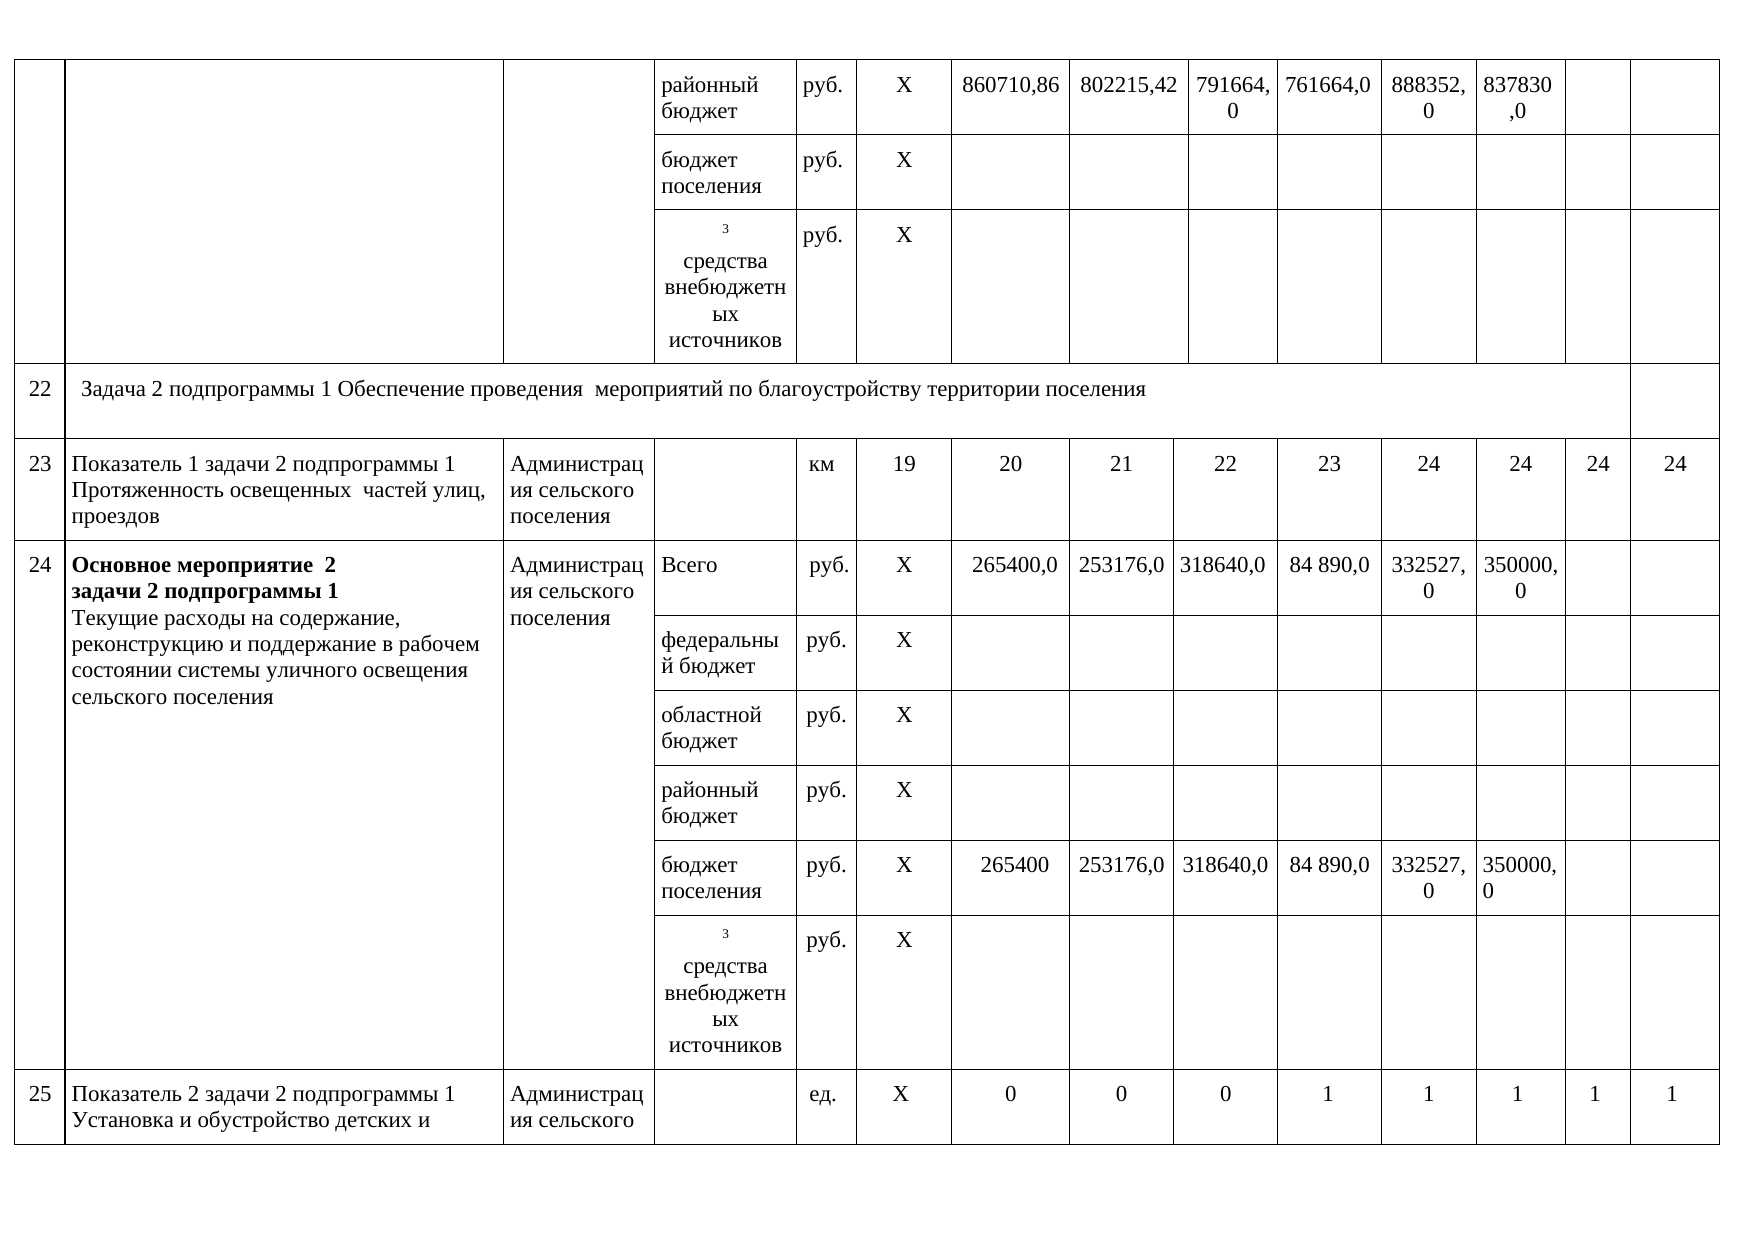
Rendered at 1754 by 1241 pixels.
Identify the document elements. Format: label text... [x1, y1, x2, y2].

table_cell [1174, 616, 1277, 689]
table_cell Х [857, 841, 951, 914]
table_cell 253176,0 [1070, 841, 1173, 914]
table_cell 802215,42 [1070, 60, 1188, 134]
table_cell руб. [797, 135, 856, 209]
table_cell Х [857, 135, 951, 209]
table_cell Х [857, 691, 951, 764]
table_cell Администрация сельского поселения [504, 541, 654, 1068]
table_cell Всего [655, 541, 796, 614]
table_cell [1566, 766, 1630, 839]
table_cell [952, 691, 1069, 764]
table_cell [1189, 210, 1277, 363]
table_cell [655, 1070, 796, 1143]
table_cell 837830,0 [1477, 60, 1565, 134]
table_cell 265400,0 [952, 541, 1069, 614]
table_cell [504, 1070, 654, 1143]
table_cell [952, 766, 1069, 839]
table_cell руб. [797, 841, 856, 914]
table_cell [1631, 364, 1719, 438]
table_cell 332527,0 [1382, 841, 1476, 914]
table_cell федеральный бюджет [655, 616, 796, 689]
table_cell 22 [15, 364, 64, 438]
table_cell руб. [797, 210, 856, 363]
table_cell 318640,0 [1174, 541, 1277, 614]
table_cell бюджет поселения [655, 135, 796, 209]
table_cell 3 средства внебюджетных источников [655, 210, 796, 363]
table_cell 24 [1566, 439, 1630, 539]
table_cell руб. [797, 616, 856, 689]
table_cell [1631, 541, 1719, 614]
table_cell [1070, 691, 1173, 764]
table_cell [952, 210, 1069, 363]
table_cell [1278, 616, 1381, 689]
table_cell [1174, 691, 1277, 764]
table_cell 1 [1631, 1070, 1719, 1143]
table_cell районный бюджет [655, 60, 796, 134]
table_cell 21 [1070, 439, 1173, 539]
table_cell [1631, 616, 1719, 689]
table_cell [1070, 135, 1188, 209]
table_cell 1 [1382, 1070, 1476, 1143]
table_cell [1631, 135, 1719, 209]
table_cell бюджет поселения [655, 841, 796, 914]
table_cell [1070, 916, 1173, 1068]
table_cell Х [857, 541, 951, 614]
table_cell 19 [857, 439, 951, 539]
table_cell Показатель 1 задачи 2 подпрограммы 1 Протяженность освещенных частей улиц, проездов [66, 439, 503, 539]
table_cell [1631, 210, 1719, 363]
table_cell [1477, 916, 1565, 1068]
table_cell [1631, 691, 1719, 764]
table_cell 24 [1382, 439, 1476, 539]
table_cell 860710,86 [952, 60, 1069, 134]
table_cell [1566, 691, 1630, 764]
table_cell руб. [797, 691, 856, 764]
table_cell [1477, 210, 1565, 363]
table_cell [1278, 210, 1381, 363]
table_cell [1278, 766, 1381, 839]
table_cell 332527,0 [1382, 541, 1476, 614]
table_cell [1174, 766, 1277, 839]
table_cell [952, 916, 1069, 1068]
table_cell [1566, 916, 1630, 1068]
table_cell руб. [797, 60, 856, 134]
table_cell 23 [15, 439, 64, 539]
table_cell 888352,0 [1382, 60, 1476, 134]
table_cell 350000,0 [1477, 541, 1565, 614]
table_cell [1278, 691, 1381, 764]
table_cell руб. [797, 916, 856, 1068]
table_cell 24 [15, 541, 64, 1068]
table_cell [1382, 916, 1476, 1068]
table_cell 318640,0 [1174, 841, 1277, 914]
table_cell 791664,0 [1189, 60, 1277, 134]
table_cell [1070, 766, 1173, 839]
table_cell [1174, 916, 1277, 1068]
table_cell 0 [952, 1070, 1069, 1143]
table_cell [1382, 135, 1476, 209]
table_cell Х [857, 916, 951, 1068]
table_cell 265400 [952, 841, 1069, 914]
table_cell Х [857, 60, 951, 134]
table_cell [1477, 691, 1565, 764]
table_cell [1278, 135, 1381, 209]
table_cell [1566, 841, 1630, 914]
table_cell 0 [1070, 1070, 1173, 1143]
table_cell [1382, 210, 1476, 363]
table_cell [1566, 135, 1630, 209]
table_cell [1189, 135, 1277, 209]
table_cell [1566, 210, 1630, 363]
table_cell 84 890,0 [1278, 541, 1381, 614]
table_cell 24 [1631, 439, 1719, 539]
table_cell 24 [1477, 439, 1565, 539]
table_cell районный бюджет [655, 766, 796, 839]
table_cell 761664,0 [1278, 60, 1381, 134]
table_cell областной бюджет [655, 691, 796, 764]
table_cell [1070, 210, 1188, 363]
table_cell [1631, 841, 1719, 914]
table_cell Х [857, 766, 951, 839]
table_cell 1 [1566, 1070, 1630, 1143]
table_cell [1477, 616, 1565, 689]
table_cell Администрация сельского поселения [504, 439, 654, 539]
table_cell [1631, 766, 1719, 839]
table_cell [1566, 60, 1630, 134]
table_cell км [797, 439, 856, 539]
table_cell 20 [952, 439, 1069, 539]
table_cell Х [857, 1070, 951, 1143]
table_cell [1566, 541, 1630, 614]
table_cell 3 средства внебюджетных источников [655, 916, 796, 1068]
table_cell 22 [1174, 439, 1277, 539]
table_cell [655, 439, 796, 539]
table_cell Х [857, 210, 951, 363]
table_cell 253176,0 [1070, 541, 1173, 614]
table_cell 0 [1174, 1070, 1277, 1143]
table_cell ед. [797, 1070, 856, 1143]
table_cell [1382, 766, 1476, 839]
table_cell Задача 2 подпрограммы 1 Обеспечение проведения мероприятий по благоустройству территории поселения [66, 364, 1630, 438]
table_cell [1631, 916, 1719, 1068]
table_cell [1477, 766, 1565, 839]
table_cell [1070, 616, 1173, 689]
table_cell [1631, 60, 1719, 134]
table_cell [1477, 135, 1565, 209]
table_cell Основное мероприятие 2 задачи 2 подпрограммы 1 Текущие расходы на содержание, реконструкцию и поддержание в рабочем состоянии системы уличного освещения сельского поселения [66, 541, 503, 1068]
table_cell 350000,0 [1477, 841, 1565, 914]
table_cell [1382, 616, 1476, 689]
table_cell [1566, 616, 1630, 689]
table_cell 1 [1477, 1070, 1565, 1143]
table_cell 25 [15, 1070, 64, 1143]
table_cell 23 [1278, 439, 1381, 539]
table_cell Х [857, 616, 951, 689]
table_cell [1278, 916, 1381, 1068]
table_cell [952, 616, 1069, 689]
table_cell 84 890,0 [1278, 841, 1381, 914]
table_cell [952, 135, 1069, 209]
table_cell руб. [797, 766, 856, 839]
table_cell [66, 1070, 503, 1143]
table_cell [1382, 691, 1476, 764]
table_cell руб. [797, 541, 856, 614]
table_cell 1 [1278, 1070, 1381, 1143]
